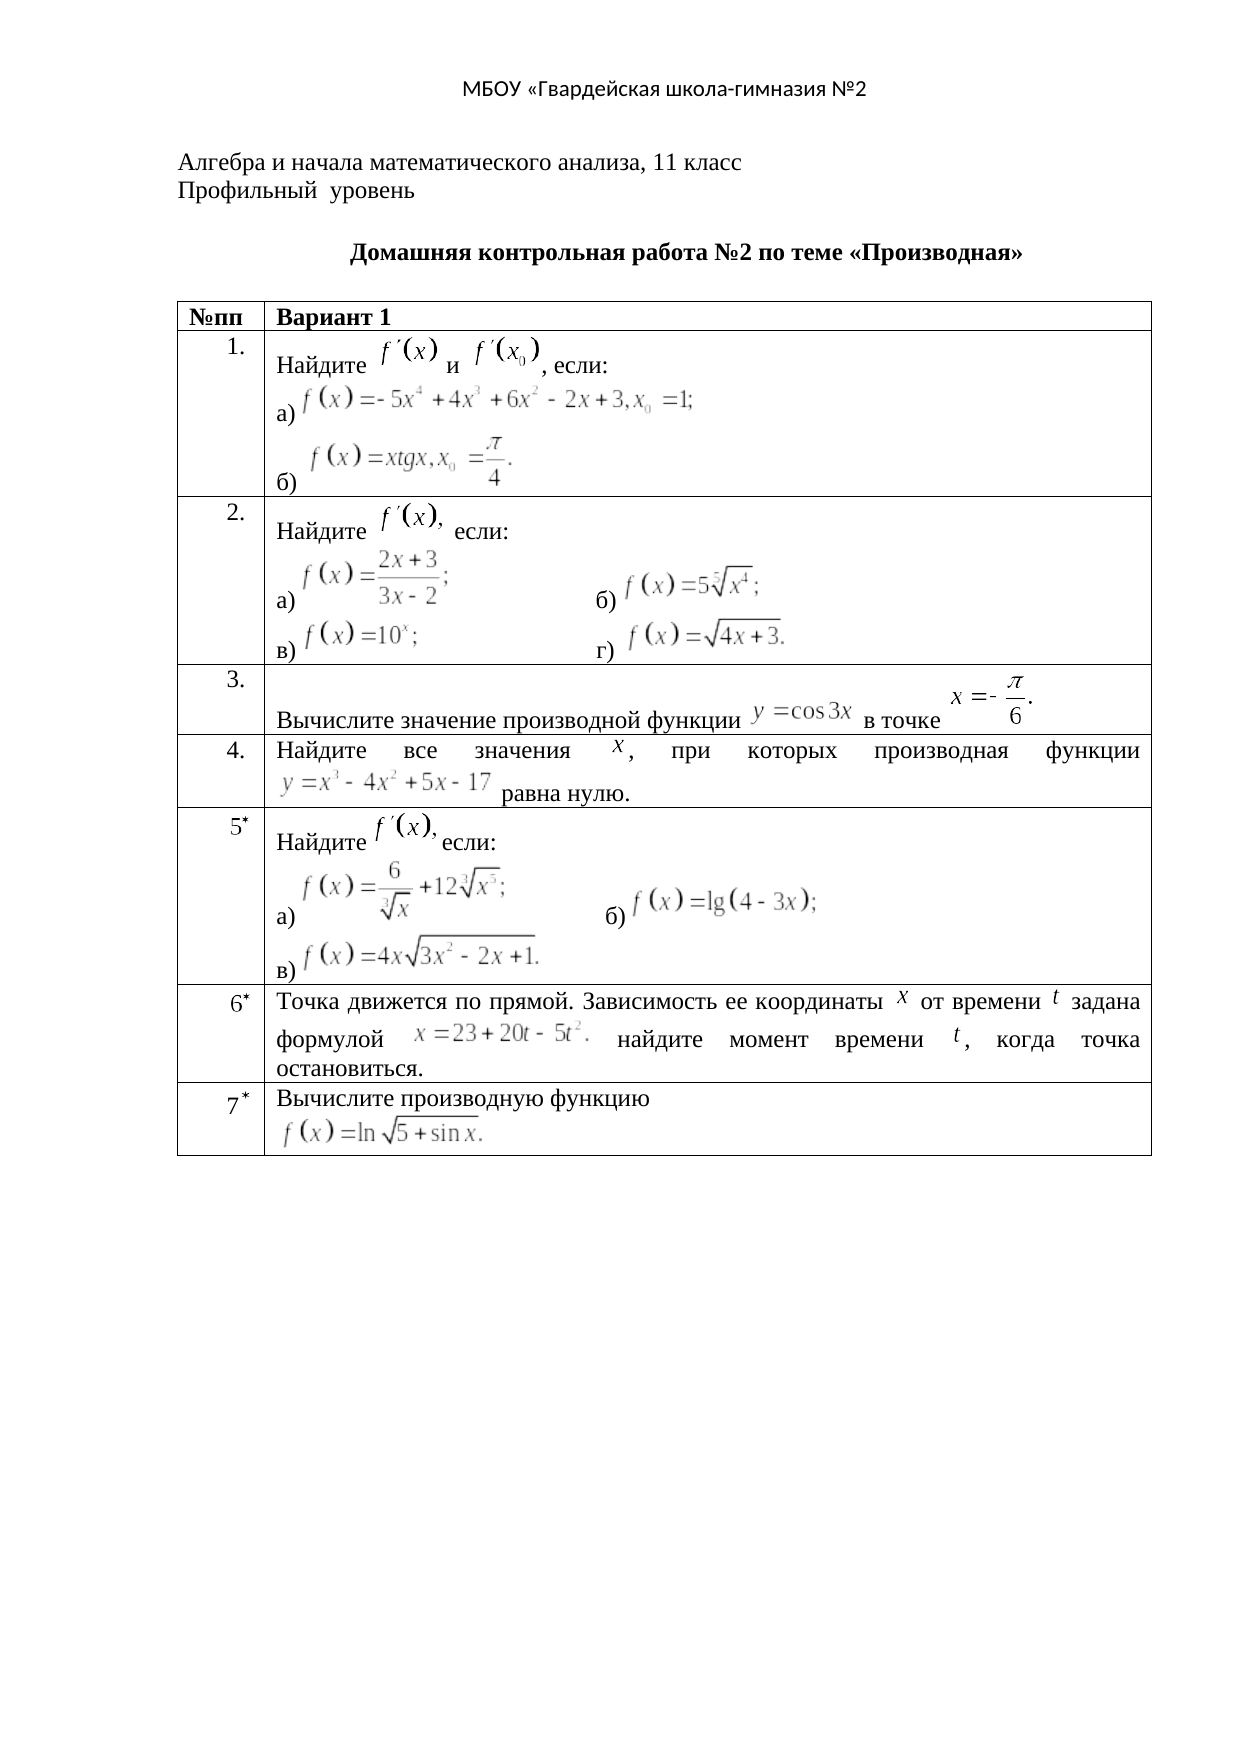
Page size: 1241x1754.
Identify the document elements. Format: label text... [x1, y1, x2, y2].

table_cell [178, 665, 264, 734]
table_header Вариант 1 [265, 302, 1151, 330]
table_cell [178, 331, 264, 496]
table_cell Вычислите производную функцию [265, 1083, 1151, 1155]
table_header №пп [178, 302, 264, 330]
table_cell Вычислите значение производной функции в точке [265, 665, 1151, 734]
table_cell [178, 808, 264, 983]
table_cell 7 [178, 1083, 264, 1155]
text Профильный уровень [177, 176, 1152, 204]
table_cell Найдите и , если: а) б) [265, 331, 1151, 496]
table_cell Найдите все значения , при которых производная функции равна нулю. [265, 735, 1151, 807]
table_cell Найдите если: а) б) в) г) [265, 497, 1151, 663]
table_cell [178, 985, 264, 1082]
text Алгебра и начала математического анализа, 11 класс [177, 147, 1152, 176]
text Домашняя контрольная работа №2 по теме «Производная» [177, 237, 1152, 266]
table_cell [178, 735, 264, 807]
table_cell [178, 497, 264, 663]
table_cell Точка движется по прямой. Зависимость ее координаты от времени задана формулой найдите момент времени , когда точка остановиться. [265, 985, 1151, 1082]
table_cell Найдитеесли: а) б) в) [265, 808, 1151, 983]
